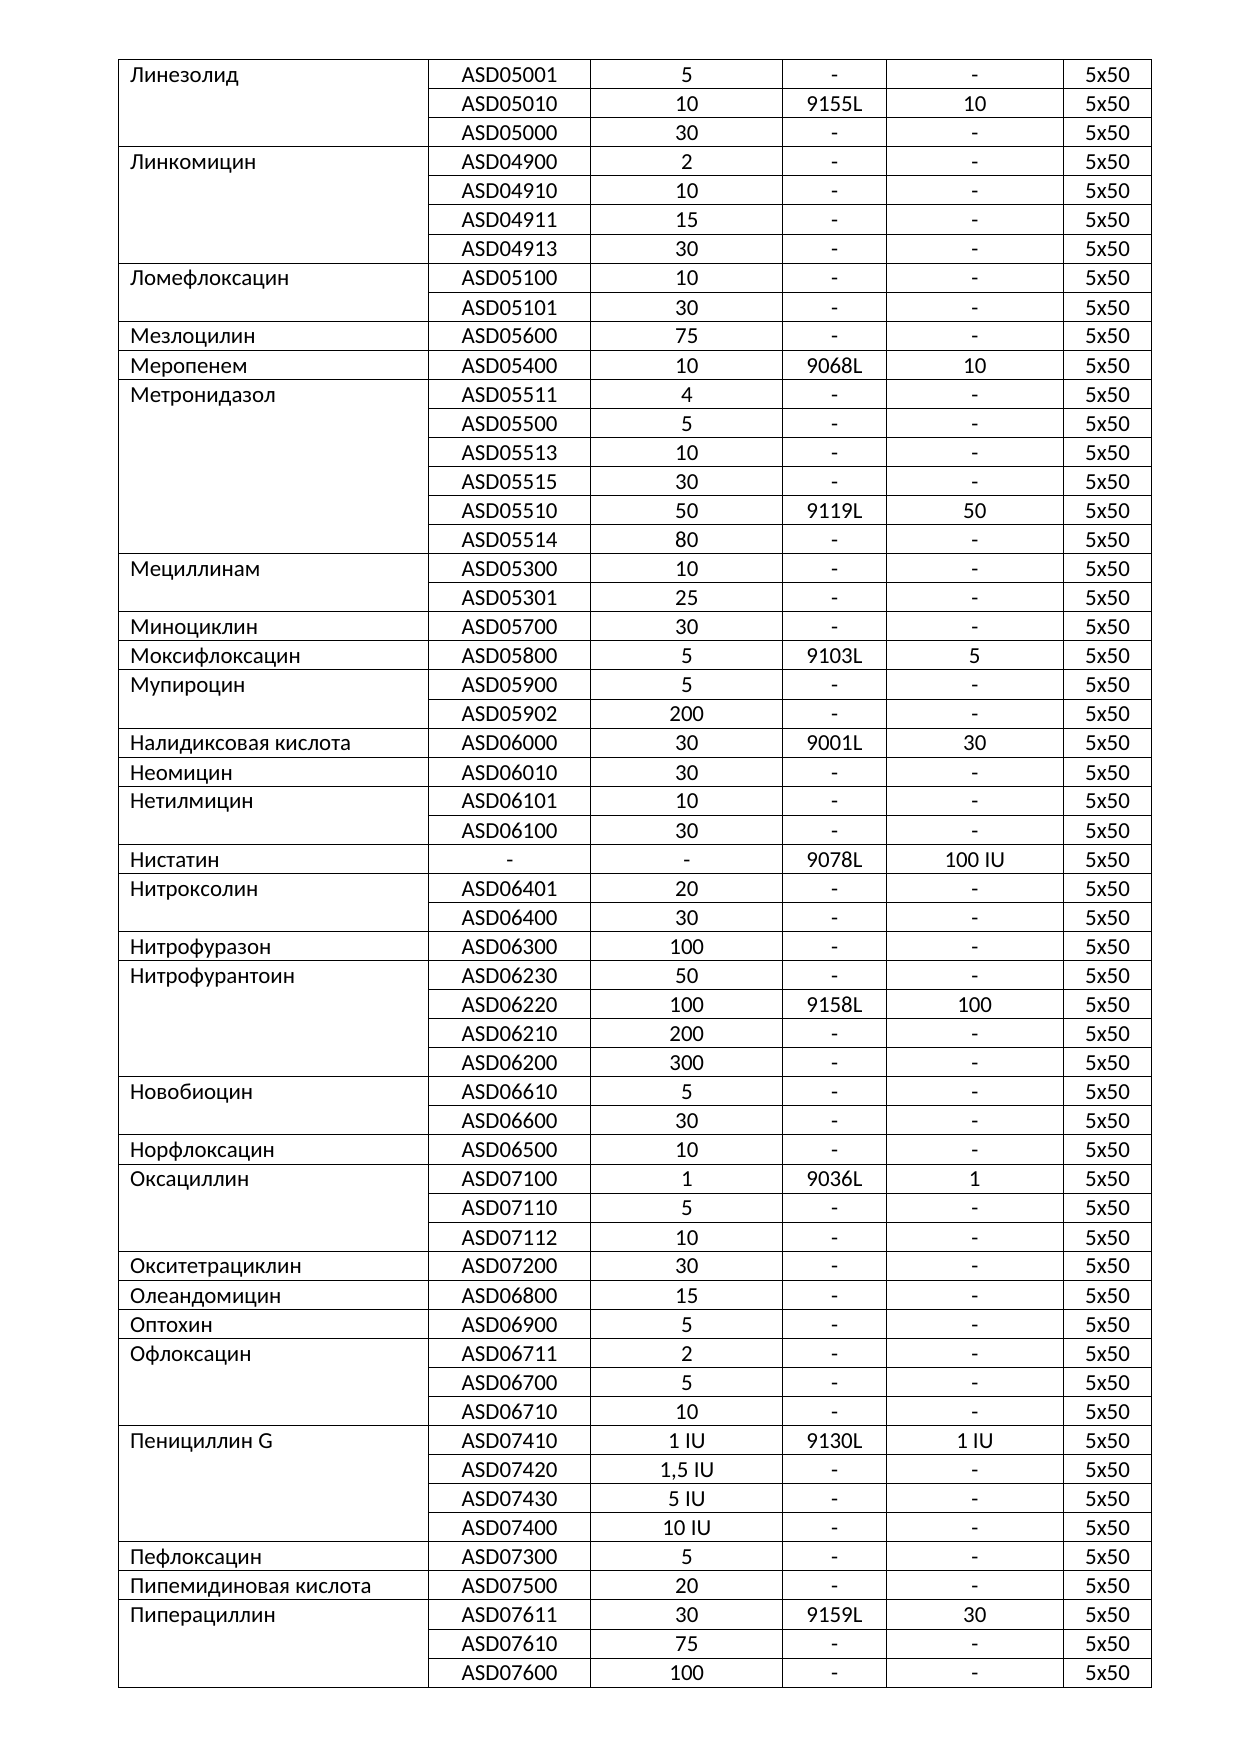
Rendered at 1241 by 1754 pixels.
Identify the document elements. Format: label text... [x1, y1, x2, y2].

table_cell - [887, 118, 1063, 146]
table_cell - [887, 670, 1063, 698]
table_cell - [783, 932, 886, 960]
table_cell ASD07100 [429, 1165, 590, 1192]
table_cell 10 [591, 1397, 782, 1425]
table_cell 1,5 IU [591, 1455, 782, 1483]
table_cell Норфлоксацин [119, 1135, 428, 1163]
table_cell 5 [591, 1368, 782, 1396]
table_cell 5х50 [1064, 1600, 1151, 1628]
table_cell ASD07112 [429, 1223, 590, 1251]
table_cell 200 [591, 700, 782, 727]
table_cell Нистатин [119, 845, 428, 873]
table_cell Мециллинам [119, 554, 428, 611]
table_cell 75 [591, 1630, 782, 1657]
table_cell - [887, 60, 1063, 88]
table_cell 5х50 [1064, 729, 1151, 757]
table_cell - [783, 874, 886, 902]
table_cell ASD07410 [429, 1426, 590, 1454]
table_cell - [783, 1630, 886, 1657]
table_cell 100 [887, 990, 1063, 1018]
table_cell 10 [591, 554, 782, 582]
table_cell - [783, 264, 886, 292]
table_cell - [783, 787, 886, 815]
table_cell 5х50 [1064, 1542, 1151, 1570]
table_cell 5х50 [1064, 1223, 1151, 1251]
table_cell 30 [591, 1106, 782, 1134]
table_cell 10 [591, 438, 782, 466]
table_cell - [887, 1542, 1063, 1570]
table_cell 5х50 [1064, 1513, 1151, 1541]
table_cell Пиперациллин [119, 1600, 428, 1687]
table_cell ASD07400 [429, 1513, 590, 1541]
table_cell - [887, 1048, 1063, 1076]
table_cell ASD05800 [429, 641, 590, 669]
table_cell 5х50 [1064, 1310, 1151, 1338]
table_cell 9078L [783, 845, 886, 873]
table_cell - [887, 1571, 1063, 1599]
table_cell - [783, 467, 886, 495]
table_cell 50 [887, 496, 1063, 524]
table_cell 5х50 [1064, 641, 1151, 669]
table_cell 30 [591, 1600, 782, 1628]
table_cell ASD05301 [429, 583, 590, 611]
table_cell 9068L [783, 351, 886, 379]
table_cell 5х50 [1064, 787, 1151, 815]
table_cell ASD05700 [429, 612, 590, 640]
table_cell ASD07500 [429, 1571, 590, 1599]
table_cell Миноциклин [119, 612, 428, 640]
table_cell 5х50 [1064, 1484, 1151, 1512]
table_cell 9103L [783, 641, 886, 669]
table_cell ASD05000 [429, 118, 590, 146]
table_cell ASD05902 [429, 700, 590, 727]
table_cell ASD07430 [429, 1484, 590, 1512]
table_cell - [783, 322, 886, 350]
table_cell - [887, 1252, 1063, 1280]
table_cell - [783, 700, 886, 727]
table_cell 5х50 [1064, 1077, 1151, 1105]
table_cell - [887, 467, 1063, 495]
table_cell - [783, 525, 886, 553]
table_cell - [887, 293, 1063, 321]
table_cell Пипемидиновая кислота [119, 1571, 428, 1599]
table_cell - [887, 1194, 1063, 1222]
table_cell 5х50 [1064, 1368, 1151, 1396]
table_cell 50 [591, 496, 782, 524]
table_cell ASD05515 [429, 467, 590, 495]
table_cell ASD04911 [429, 205, 590, 233]
table_cell - [887, 1281, 1063, 1309]
table_cell - [887, 1019, 1063, 1047]
table_cell 5 [591, 1542, 782, 1570]
table_cell 5х50 [1064, 293, 1151, 321]
table_cell 200 [591, 1019, 782, 1047]
table_cell 10 [591, 264, 782, 292]
table_cell 10 [591, 1223, 782, 1251]
table_cell - [783, 554, 886, 582]
table_cell 5х50 [1064, 845, 1151, 873]
table_cell 10 [887, 89, 1063, 117]
table_cell - [783, 1310, 886, 1338]
table_cell 5х50 [1064, 1659, 1151, 1687]
table_cell 5х50 [1064, 990, 1151, 1018]
table_cell - [887, 1484, 1063, 1512]
table_cell - [783, 583, 886, 611]
table_cell 2 [591, 147, 782, 175]
table_cell 5х50 [1064, 554, 1151, 582]
table_cell - [783, 1135, 886, 1163]
table_cell 100 [591, 932, 782, 960]
table_cell - [783, 1339, 886, 1367]
table_cell - [783, 380, 886, 408]
table_cell - [783, 670, 886, 698]
table_cell 5х50 [1064, 932, 1151, 960]
table_cell 9155L [783, 89, 886, 117]
table_cell ASD07110 [429, 1194, 590, 1222]
table_cell ASD04910 [429, 176, 590, 204]
table_cell Меропенем [119, 351, 428, 379]
table_cell ASD06800 [429, 1281, 590, 1309]
table_cell ASD06010 [429, 758, 590, 786]
table_cell - [887, 1135, 1063, 1163]
table_cell - [783, 816, 886, 844]
table_cell 10 [591, 351, 782, 379]
table_cell Олеандомицин [119, 1281, 428, 1309]
table_cell - [783, 438, 886, 466]
table_cell 9159L [783, 1600, 886, 1628]
table_cell 20 [591, 874, 782, 902]
table_cell - [887, 700, 1063, 727]
table_cell - [887, 1223, 1063, 1251]
table_cell ASD06210 [429, 1019, 590, 1047]
table_cell 5х50 [1064, 1106, 1151, 1134]
table_cell - [887, 932, 1063, 960]
table_cell 5х50 [1064, 205, 1151, 233]
table_cell 30 [591, 293, 782, 321]
table_cell 5 [591, 60, 782, 88]
table_cell ASD06100 [429, 816, 590, 844]
table_cell - [783, 1252, 886, 1280]
table_cell ASD07200 [429, 1252, 590, 1280]
table_cell 10 [591, 1135, 782, 1163]
table_cell 5х50 [1064, 1630, 1151, 1657]
table_cell 5 [591, 1310, 782, 1338]
table_cell 5х50 [1064, 961, 1151, 989]
table_cell Мезлоцилин [119, 322, 428, 350]
table_cell - [783, 293, 886, 321]
table_cell 5х50 [1064, 1252, 1151, 1280]
table_cell - [887, 1455, 1063, 1483]
table_cell 5х50 [1064, 1455, 1151, 1483]
table_cell - [887, 205, 1063, 233]
table_cell - [783, 1048, 886, 1076]
table_cell 9119L [783, 496, 886, 524]
table_cell 5 [591, 1194, 782, 1222]
table_cell - [887, 903, 1063, 931]
table_cell - [887, 816, 1063, 844]
table_cell 5х50 [1064, 583, 1151, 611]
table_cell ASD06711 [429, 1339, 590, 1367]
table_cell 10 [591, 89, 782, 117]
table_cell Нитрофурантоин [119, 961, 428, 1076]
table_cell - [783, 1571, 886, 1599]
table_cell - [783, 1019, 886, 1047]
table_cell 5х50 [1064, 700, 1151, 727]
table_cell 5х50 [1064, 467, 1151, 495]
table_cell 5х50 [1064, 409, 1151, 437]
table_cell - [783, 1281, 886, 1309]
table_cell 5х50 [1064, 1281, 1151, 1309]
table_cell 10 [591, 176, 782, 204]
table_cell - [783, 1368, 886, 1396]
table_cell 1 IU [887, 1426, 1063, 1454]
table_cell 5х50 [1064, 380, 1151, 408]
table_cell 5 [591, 1077, 782, 1105]
table_cell - [429, 845, 590, 873]
table_cell ASD05001 [429, 60, 590, 88]
table_cell ASD05900 [429, 670, 590, 698]
table_cell 1 [887, 1165, 1063, 1192]
table_cell - [887, 961, 1063, 989]
table_cell ASD05514 [429, 525, 590, 553]
table_cell - [887, 758, 1063, 786]
table_cell - [783, 1106, 886, 1134]
table_cell ASD05600 [429, 322, 590, 350]
table_cell 1 [591, 1165, 782, 1192]
table_cell - [783, 1194, 886, 1222]
table_cell ASD06400 [429, 903, 590, 931]
table_cell 5х50 [1064, 612, 1151, 640]
table_cell - [783, 1077, 886, 1105]
table_cell 5х50 [1064, 264, 1151, 292]
table_cell 5х50 [1064, 322, 1151, 350]
table_cell ASD06700 [429, 1368, 590, 1396]
table_cell 30 [591, 467, 782, 495]
table_cell - [887, 612, 1063, 640]
table_cell 30 [591, 118, 782, 146]
table_cell Неомицин [119, 758, 428, 786]
table_cell 5х50 [1064, 1426, 1151, 1454]
table_cell ASD05511 [429, 380, 590, 408]
table_cell Нитрофуразон [119, 932, 428, 960]
table_cell - [887, 147, 1063, 175]
table_cell - [783, 409, 886, 437]
table_cell 9036L [783, 1165, 886, 1192]
table_cell 5 [591, 670, 782, 698]
table_cell ASD06500 [429, 1135, 590, 1163]
table_cell ASD06900 [429, 1310, 590, 1338]
table_cell Налидиксовая кислота [119, 729, 428, 757]
table_cell Мупироцин [119, 670, 428, 727]
table_cell ASD05500 [429, 409, 590, 437]
table_cell 15 [591, 1281, 782, 1309]
table_cell 20 [591, 1571, 782, 1599]
table_cell 5 IU [591, 1484, 782, 1512]
table_cell Нетилмицин [119, 787, 428, 844]
table_cell 30 [591, 729, 782, 757]
table_cell - [887, 264, 1063, 292]
table_cell 5х50 [1064, 351, 1151, 379]
table_cell - [887, 525, 1063, 553]
table_cell 10 IU [591, 1513, 782, 1541]
table_cell 100 [591, 1659, 782, 1687]
table_cell Линезолид [119, 60, 428, 146]
table_cell 5х50 [1064, 147, 1151, 175]
table_cell 30 [591, 1252, 782, 1280]
table_cell Оксациллин [119, 1165, 428, 1251]
table_cell 1 IU [591, 1426, 782, 1454]
table_cell 5 [591, 641, 782, 669]
table_cell 9158L [783, 990, 886, 1018]
table_cell - [783, 1542, 886, 1570]
table_cell ASD04900 [429, 147, 590, 175]
table_cell 5х50 [1064, 1165, 1151, 1192]
table_cell ASD06101 [429, 787, 590, 815]
table_cell ASD06220 [429, 990, 590, 1018]
table_cell - [783, 1455, 886, 1483]
table_cell ASD05100 [429, 264, 590, 292]
table_cell ASD06000 [429, 729, 590, 757]
table_cell - [783, 1659, 886, 1687]
table_cell 10 [591, 787, 782, 815]
table_cell - [783, 118, 886, 146]
table_cell - [887, 1630, 1063, 1657]
table_cell ASD07300 [429, 1542, 590, 1570]
table_cell - [783, 235, 886, 262]
table_cell - [887, 1513, 1063, 1541]
table_cell ASD05010 [429, 89, 590, 117]
table_cell - [887, 380, 1063, 408]
table_cell 5х50 [1064, 176, 1151, 204]
table_cell - [887, 1397, 1063, 1425]
table_cell 5х50 [1064, 1048, 1151, 1076]
table_cell - [887, 438, 1063, 466]
table_cell 5 [591, 409, 782, 437]
table_cell - [887, 787, 1063, 815]
table_cell Нитроксолин [119, 874, 428, 931]
table_cell 300 [591, 1048, 782, 1076]
table_cell ASD07420 [429, 1455, 590, 1483]
table_cell - [783, 612, 886, 640]
table_cell ASD04913 [429, 235, 590, 262]
table_cell 5х50 [1064, 438, 1151, 466]
table_cell Пенициллин G [119, 1426, 428, 1541]
table_cell Метронидазол [119, 380, 428, 553]
table_cell Новобиоцин [119, 1077, 428, 1134]
table_cell - [783, 60, 886, 88]
table_cell 5х50 [1064, 1194, 1151, 1222]
table_cell - [887, 1106, 1063, 1134]
table_cell 5х50 [1064, 1019, 1151, 1047]
table_cell 25 [591, 583, 782, 611]
table_cell - [783, 758, 886, 786]
table_cell - [783, 1223, 886, 1251]
table_cell Офлоксацин [119, 1339, 428, 1425]
table_cell 4 [591, 380, 782, 408]
table_cell ASD06401 [429, 874, 590, 902]
table_cell - [887, 409, 1063, 437]
table_cell - [887, 1368, 1063, 1396]
table_cell Оптохин [119, 1310, 428, 1338]
table_cell ASD05101 [429, 293, 590, 321]
table_cell 5х50 [1064, 525, 1151, 553]
table_cell - [887, 1339, 1063, 1367]
table_cell ASD06300 [429, 932, 590, 960]
table_cell Пефлоксацин [119, 1542, 428, 1570]
table_cell ASD05510 [429, 496, 590, 524]
table_cell - [887, 1077, 1063, 1105]
table_cell - [783, 147, 886, 175]
table_cell 30 [591, 612, 782, 640]
table_cell 5х50 [1064, 496, 1151, 524]
table_cell 5х50 [1064, 118, 1151, 146]
table_cell ASD06230 [429, 961, 590, 989]
table_cell Окситетрациклин [119, 1252, 428, 1280]
table_cell - [783, 1513, 886, 1541]
table_cell ASD06610 [429, 1077, 590, 1105]
table_cell 5х50 [1064, 670, 1151, 698]
table_cell 30 [591, 903, 782, 931]
table_cell ASD06200 [429, 1048, 590, 1076]
table_cell 5х50 [1064, 1135, 1151, 1163]
table_cell ASD07600 [429, 1659, 590, 1687]
table_cell ASD07611 [429, 1600, 590, 1628]
table_cell 5х50 [1064, 816, 1151, 844]
table_cell 10 [887, 351, 1063, 379]
table_cell 5х50 [1064, 1339, 1151, 1367]
table_cell - [887, 235, 1063, 262]
table_cell 50 [591, 961, 782, 989]
table_cell - [591, 845, 782, 873]
table_cell ASD06600 [429, 1106, 590, 1134]
table_cell 5 [887, 641, 1063, 669]
table_cell 5х50 [1064, 89, 1151, 117]
table_cell - [783, 205, 886, 233]
table_cell 5х50 [1064, 903, 1151, 931]
table_cell - [887, 874, 1063, 902]
table_cell Моксифлоксацин [119, 641, 428, 669]
table_cell - [887, 1310, 1063, 1338]
table_cell 30 [887, 729, 1063, 757]
table_cell 5х50 [1064, 758, 1151, 786]
table_cell 100 [591, 990, 782, 1018]
table_cell 2 [591, 1339, 782, 1367]
table_cell 9130L [783, 1426, 886, 1454]
table_cell - [783, 1484, 886, 1512]
table_cell Линкомицин [119, 147, 428, 262]
table_cell - [887, 554, 1063, 582]
table_cell ASD07610 [429, 1630, 590, 1657]
table_cell 5х50 [1064, 1571, 1151, 1599]
table_cell ASD05400 [429, 351, 590, 379]
table_cell 80 [591, 525, 782, 553]
table_cell 30 [887, 1600, 1063, 1628]
table_cell 5х50 [1064, 1397, 1151, 1425]
table_cell - [783, 176, 886, 204]
table_cell 5х50 [1064, 60, 1151, 88]
table_cell - [887, 1659, 1063, 1687]
table_cell Ломефлоксацин [119, 264, 428, 321]
table_cell 15 [591, 205, 782, 233]
table_cell 30 [591, 758, 782, 786]
table_cell ASD05300 [429, 554, 590, 582]
table_cell 30 [591, 816, 782, 844]
table_cell - [783, 1397, 886, 1425]
table_cell ASD05513 [429, 438, 590, 466]
table_cell - [887, 322, 1063, 350]
table_cell 100 IU [887, 845, 1063, 873]
table_cell - [783, 903, 886, 931]
table_cell 5х50 [1064, 235, 1151, 262]
table_cell ASD06710 [429, 1397, 590, 1425]
table_cell 9001L [783, 729, 886, 757]
table_cell 75 [591, 322, 782, 350]
table_cell - [783, 961, 886, 989]
table_cell - [887, 176, 1063, 204]
table_cell 30 [591, 235, 782, 262]
table_cell - [887, 583, 1063, 611]
table_cell 5х50 [1064, 874, 1151, 902]
